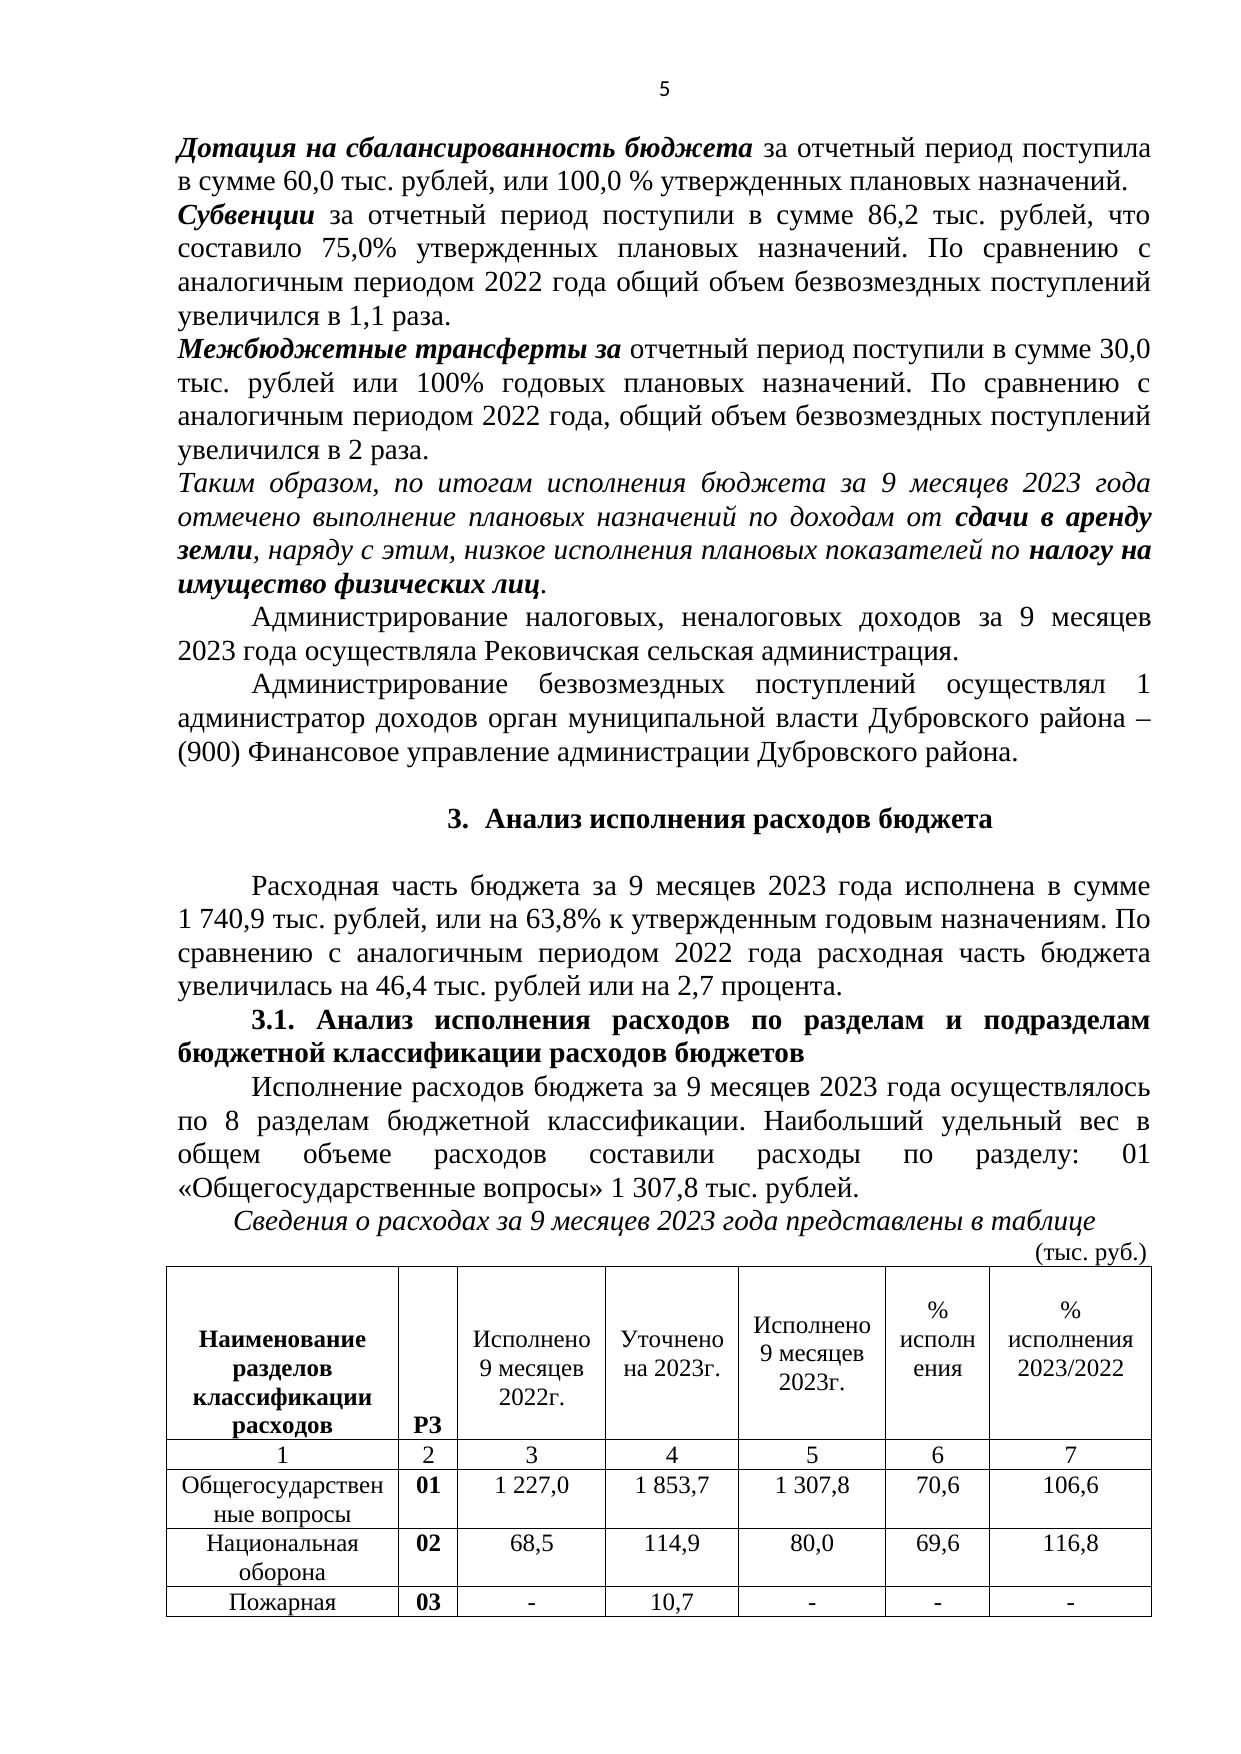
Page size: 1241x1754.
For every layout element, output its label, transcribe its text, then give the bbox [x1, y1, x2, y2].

table_cell 80,0 [739, 1529, 885, 1586]
text (тыс. руб.) [177, 1237, 1152, 1266]
table_cell 2 [399, 1440, 457, 1469]
text Сведения о расходах за 9 месяцев 2023 года представлены в таблице [177, 1203, 1152, 1237]
table_cell 1 307,8 [739, 1470, 885, 1527]
text Исполнение расходов бюджета за 9 месяцев 2023 года осуществлялось по 8 разделам бюджетной классификации. Наибольший удельный вес в общем объеме расходов составили расходы по разделу: 01 «Общегосударственные вопросы» 1 307,8 тыс. рублей. [177, 1069, 1152, 1203]
text Таким образом, по итогам исполнения бюджета за 9 месяцев 2023 года отмечено выполнение плановых назначений по доходам от сдачи в аренду земли, наряду с этим, низкое исполнения плановых показателей по налогу на имущество физических лиц. [177, 465, 1152, 599]
text Администрирование безвозмездных поступлений осуществлял 1 администратор доходов орган муниципальной власти Дубровского района – (900) Финансовое управление администрации Дубровского района. [177, 667, 1152, 767]
table_cell 1 853,7 [606, 1470, 738, 1527]
text Межбюджетные трансферты за отчетный период поступили в сумме 30,0 тыс. рублей или 100% годовых плановых назначений. По сравнению с аналогичным периодом 2022 года, общий объем безвозмездных поступлений увеличился в 2 раза. [177, 331, 1152, 465]
table_cell Национальная оборона [167, 1529, 398, 1586]
table_cell 7 [990, 1440, 1151, 1469]
text Субвенции за отчетный период поступили в сумме 86,2 тыс. рублей, что составило 75,0% утвержденных плановых назначений. По сравнению с аналогичным периодом 2022 года общий объем безвозмездных поступлений увеличился в 1,1 раза. [177, 197, 1152, 331]
table_cell 69,6 [886, 1529, 989, 1586]
text Администрирование налоговых, неналоговых доходов за 9 месяцев 2023 года осуществляла Рековичская сельская администрация. [177, 599, 1152, 667]
table_cell 116,8 [990, 1529, 1151, 1586]
text Расходная часть бюджета за 9 месяцев 2023 года исполнена в сумме 1 740,9 тыс. рублей, или на 63,8% к утвержденным годовым назначениям. По сравнению с аналогичным периодом 2022 года расходная часть бюджета увеличилась на 46,4 тыс. рублей или на 2,7 процента. [177, 868, 1152, 1002]
table_header Уточнено на 2023г. [606, 1267, 738, 1439]
table_cell 01 [399, 1470, 457, 1527]
table_cell 02 [399, 1529, 457, 1586]
table_cell 70,6 [886, 1470, 989, 1527]
table_header % исполнения [886, 1267, 989, 1439]
table_cell - [990, 1587, 1151, 1616]
text 3.1. Анализ исполнения расходов по разделам и подразделам бюджетной классификации расходов бюджетов [177, 1002, 1152, 1069]
table_cell 3 [458, 1440, 605, 1469]
table_cell - [458, 1587, 605, 1616]
table_cell 10,7 [606, 1587, 738, 1616]
table_cell 4 [606, 1440, 738, 1469]
table_header Исполнено 9 месяцев 2023г. [739, 1267, 885, 1439]
table_header % исполнения 2023/2022 [990, 1267, 1151, 1439]
table_cell 68,5 [458, 1529, 605, 1586]
list Анализ исполнения расходов бюджета [288, 801, 1152, 834]
table_cell 106,6 [990, 1470, 1151, 1527]
table_cell Общегосударственные вопросы [167, 1470, 398, 1527]
table_cell 1 [167, 1440, 398, 1469]
text Дотация на сбалансированность бюджета за отчетный период поступила в сумме 60,0 тыс. рублей, или 100,0 % утвержденных плановых назначений. [177, 130, 1152, 197]
table_header Наименование разделов классификации расходов [167, 1267, 398, 1439]
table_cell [167, 1587, 398, 1616]
table_cell - [886, 1587, 989, 1616]
table_header РЗ [399, 1267, 457, 1439]
table_cell - [739, 1587, 885, 1616]
table_cell 5 [739, 1440, 885, 1469]
table_cell 03 [399, 1587, 457, 1616]
table_header Исполнено 9 месяцев 2022г. [458, 1267, 605, 1439]
table_cell 1 227,0 [458, 1470, 605, 1527]
table_cell 6 [886, 1440, 989, 1469]
table_cell 114,9 [606, 1529, 738, 1586]
